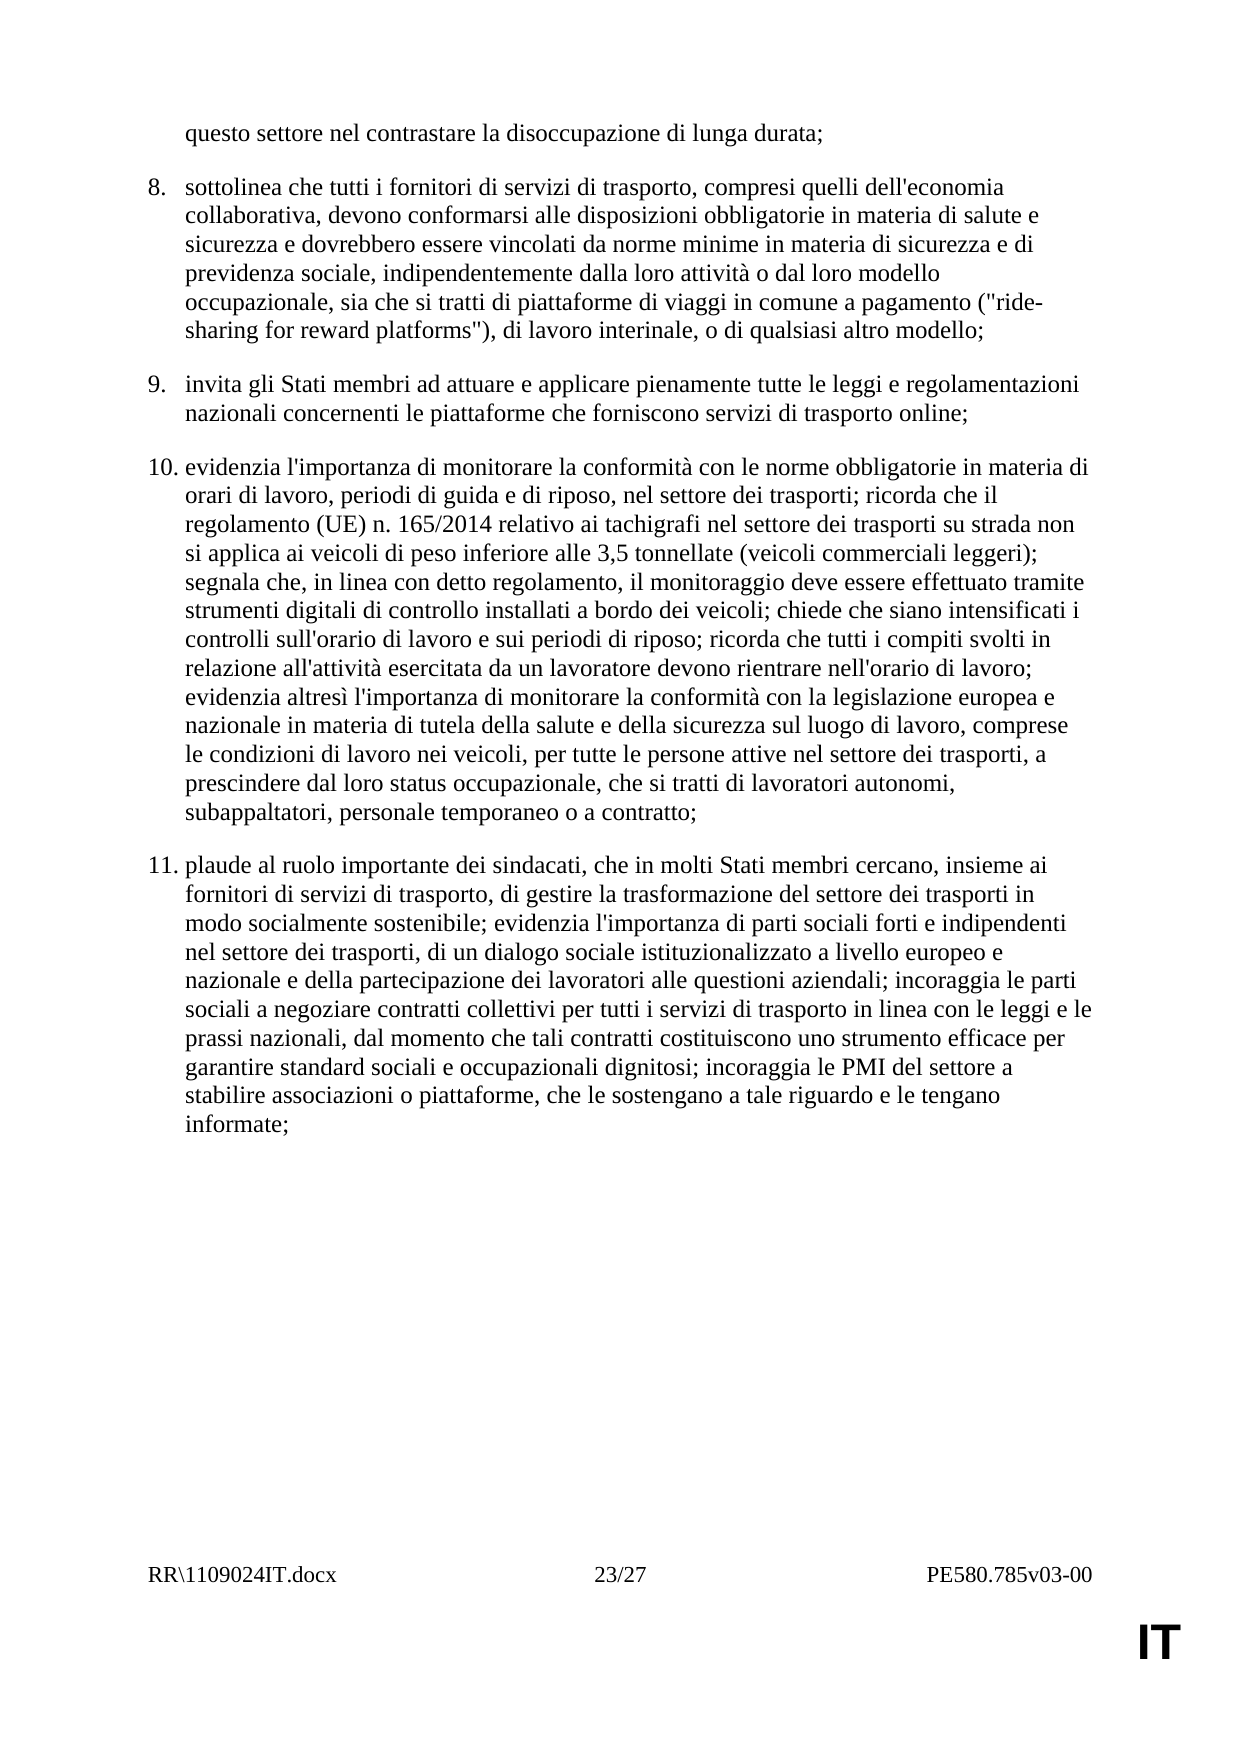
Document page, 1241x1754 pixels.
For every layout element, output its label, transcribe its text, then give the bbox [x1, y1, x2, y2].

text 11. plaude al ruolo importante dei sindacati, che in molti Stati membri cercano, insieme ai fornitori di servizi di trasporto, di gestire la trasformazione del settore dei trasporti in modo socialmente sostenibile; evidenzia l'importanza di parti sociali forti e indipendenti nel settore dei trasporti, di un dialogo sociale istituzionalizzato a livello europeo e nazionale e della partecipazione dei lavoratori alle questioni aziendali; incoraggia le parti sociali a negoziare contratti collettivi per tutti i servizi di trasporto in linea con le leggi e le prassi nazionali, dal momento che tali contratti costituiscono uno strumento efficace per garantire standard sociali e occupazionali dignitosi; incoraggia le PMI del settore a stabilire associazioni o piattaforme, che le sostengano a tale riguardo e le tengano informate; [148, 851, 1092, 1138]
text 8. sottolinea che tutti i fornitori di servizi di trasporto, compresi quelli dell'economia collaborativa, devono conformarsi alle disposizioni obbligatorie in materia di salute e sicurezza e dovrebbero essere vincolati da norme minime in materia di sicurezza e di previdenza sociale, indipendentemente dalla loro attività o dal loro modello occupazionale, sia che si tratti di piattaforme di viaggi in comune a pagamento ("ride-sharing for reward platforms"), di lavoro interinale, o di qualsiasi altro modello; [148, 172, 1092, 344]
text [148, 118, 1092, 147]
text 10. evidenzia l'importanza di monitorare la conformità con le norme obbligatorie in materia di orari di lavoro, periodi di guida e di riposo, nel settore dei trasporti; ricorda che il regolamento (UE) n. 165/2014 relativo ai tachigrafi nel settore dei trasporti su strada non si applica ai veicoli di peso inferiore alle 3,5 tonnellate (veicoli commerciali leggeri); segnala che, in linea con detto regolamento, il monitoraggio deve essere effettuato tramite strumenti digitali di controllo installati a bordo dei veicoli; chiede che siano intensificati i controlli sull'orario di lavoro e sui periodi di riposo; ricorda che tutti i compiti svolti in relazione all'attività esercitata da un lavoratore devono rientrare nell'orario di lavoro; evidenzia altresì l'importanza di monitorare la conformità con la legislazione europea e nazionale in materia di tutela della salute e della sicurezza sul luogo di lavoro, comprese le condizioni di lavoro nei veicoli, per tutte le persone attive nel settore dei trasporti, a prescindere dal loro status occupazionale, che si tratti di lavoratori autonomi, subappaltatori, personale temporaneo o a contratto; [148, 452, 1092, 826]
text 9. invita gli Stati membri ad attuare e applicare pienamente tutte le leggi e regolamentazioni nazionali concernenti le piattaforme che forniscono servizi di trasporto online; [148, 369, 1092, 427]
